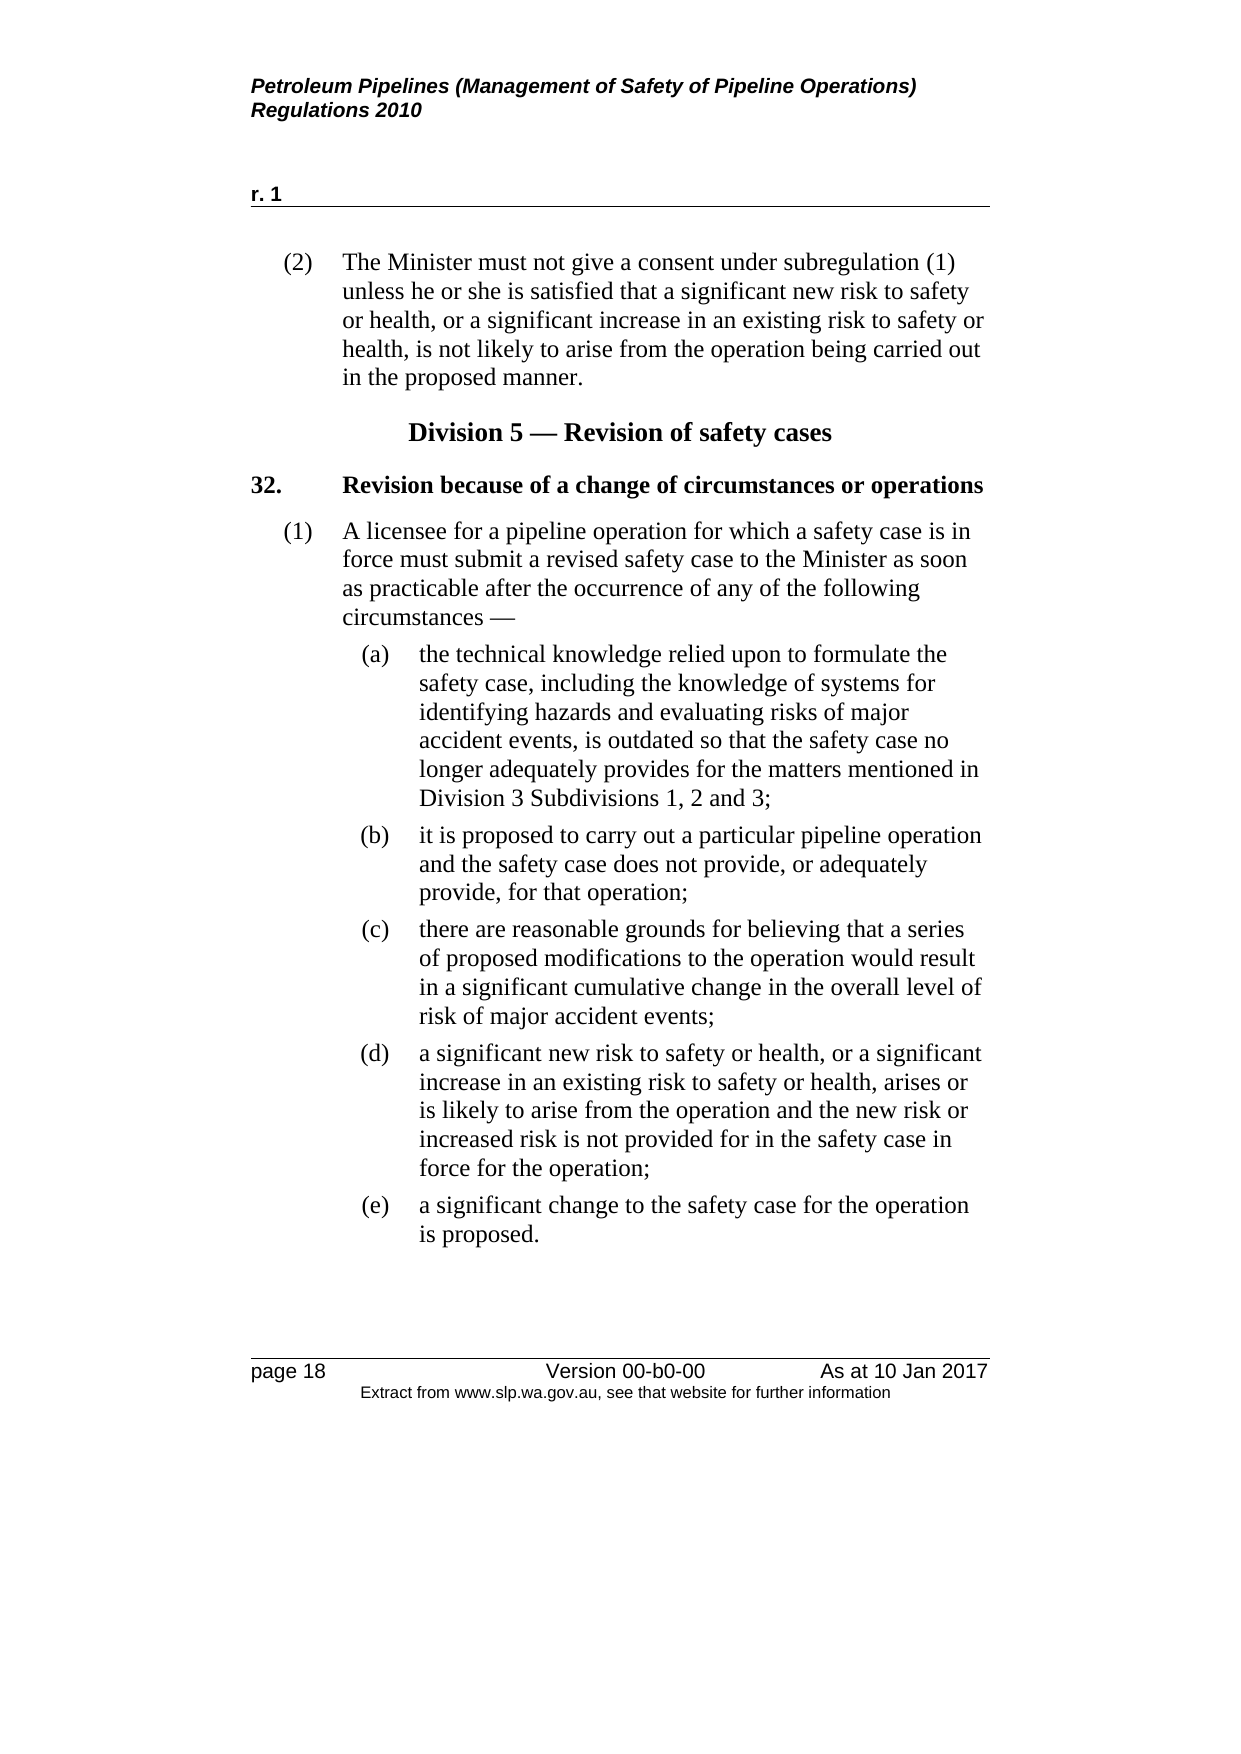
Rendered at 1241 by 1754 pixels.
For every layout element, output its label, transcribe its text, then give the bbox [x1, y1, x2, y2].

text (c) there are reasonable grounds for believing that a series of proposed modifications to the operation would result in a significant cumulative change in the overall level of risk of major accident events; [251, 914, 990, 1029]
text (e) a significant change to the safety case for the operation is proposed. [251, 1190, 990, 1247]
subtitle Division 5 — Revision of safety cases [251, 416, 990, 447]
text (b) it is proposed to carry out a particular pipeline operation and the safety case does not provide, or adequately provide, for that operation; [251, 820, 990, 906]
text (2) The Minister must not give a consent under subregulation (1) unless he or she is satisfied that a significant new risk to safety or health, or a significant increase in an existing risk to safety or health, is not likely to arise from the operation being carried out in the proposed manner. [251, 247, 990, 391]
subtitle 32. Revision because of a change of circumstances or operations [251, 470, 990, 499]
text (a) the technical knowledge relied upon to formulate the safety case, including the knowledge of systems for identifying hazards and evaluating risks of major accident events, is outdated so that the safety case no longer adequately provides for the matters mentioned in Division 3 Subdivisions 1, 2 and 3; [251, 639, 990, 812]
text (d) a significant new risk to safety or health, or a significant increase in an existing risk to safety or health, arises or is likely to arise from the operation and the new risk or increased risk is not provided for in the safety case in force for the operation; [251, 1038, 990, 1182]
text (1) A licensee for a pipeline operation for which a safety case is in force must submit a revised safety case to the Minister as soon as practicable after the occurrence of any of the following circumstances — [251, 516, 990, 631]
